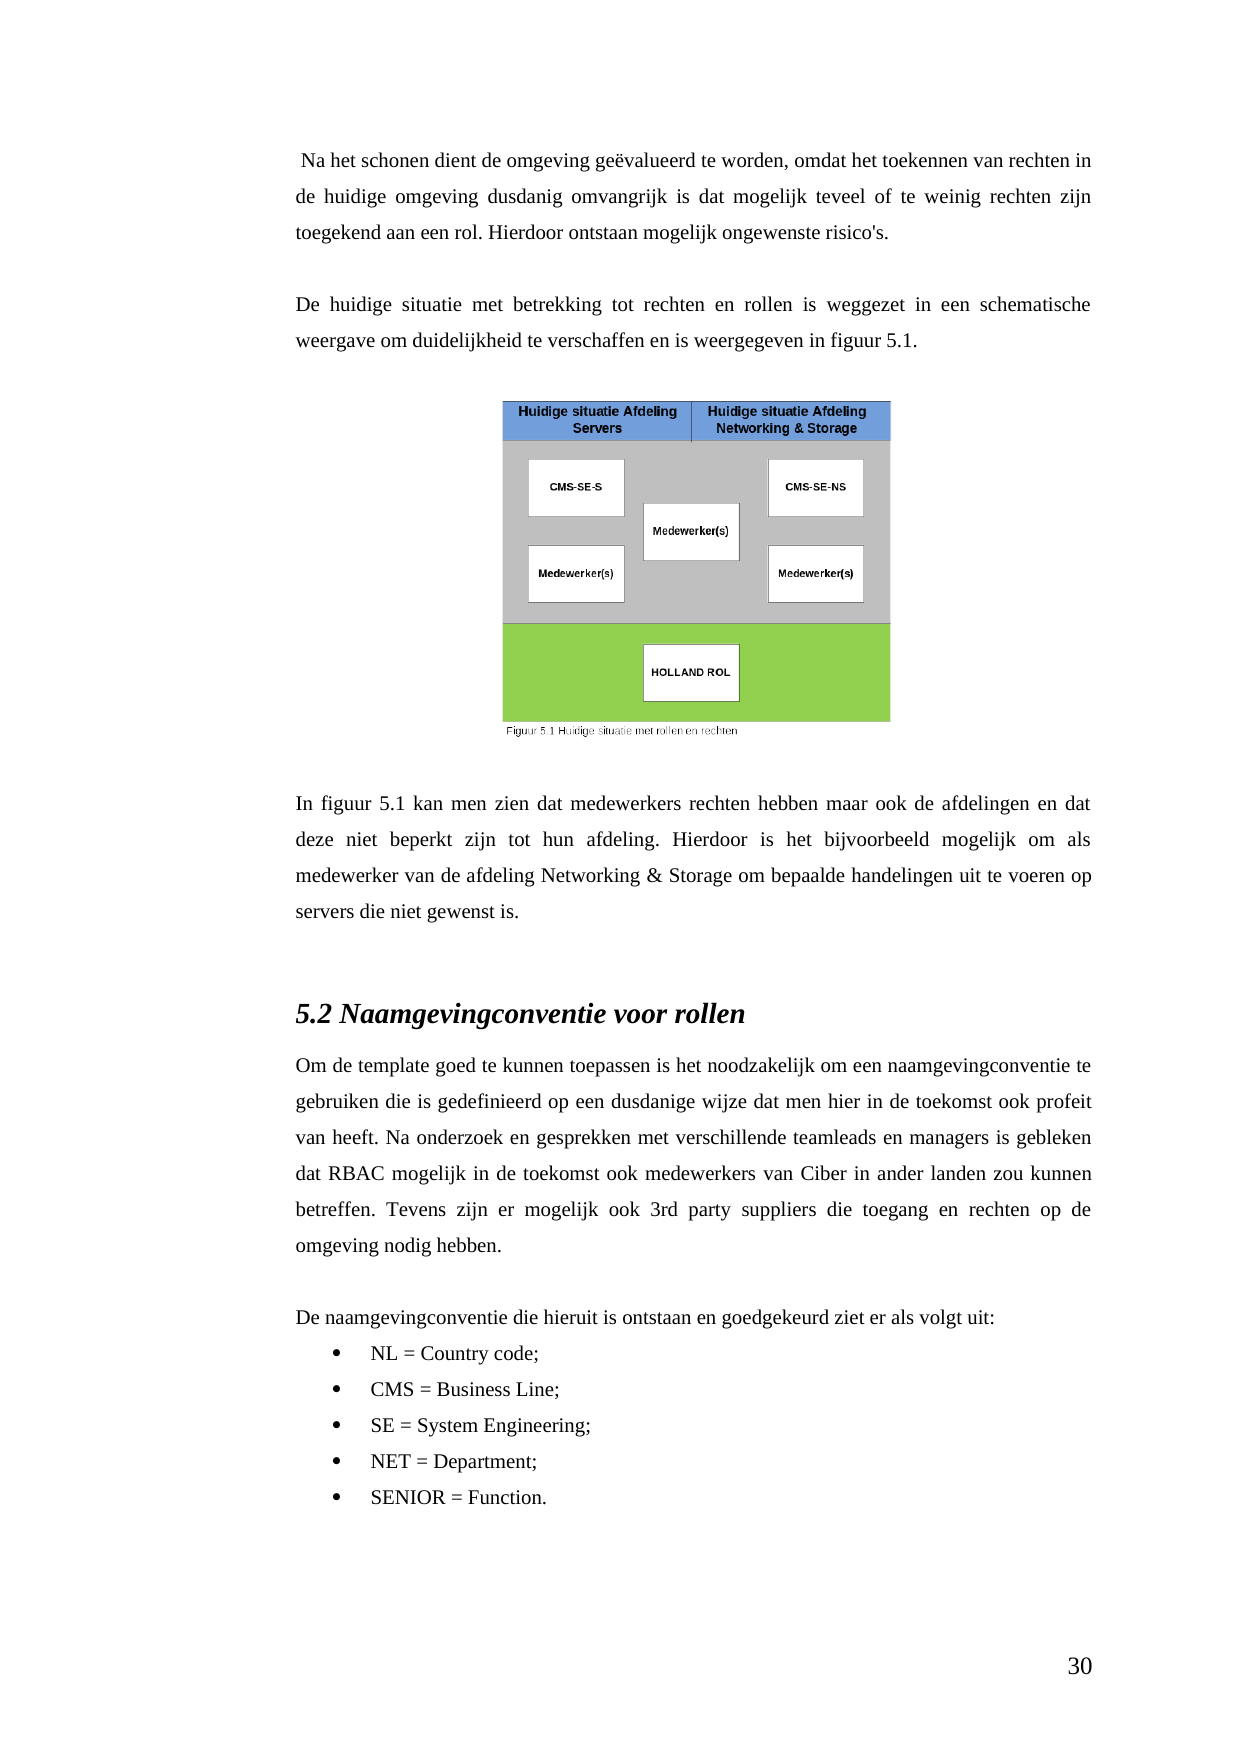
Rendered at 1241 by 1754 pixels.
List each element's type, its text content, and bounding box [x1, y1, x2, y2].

list NET = Department; [333, 1449, 1092, 1473]
text Na het schonen dient de omgeving geëvalueerd te worden, omdat het toekennen van rechten in de huidige omgeving dusdanig omvangrijk is dat mogelijk teveel of te weinig rechten zijn toegekend aan een rol. Hierdoor ontstaan mogelijk ongewenste risico's. [295, 148, 1092, 244]
list SE = System Engineering; [333, 1413, 1092, 1437]
list SENIOR = Function. [333, 1485, 1092, 1509]
text De huidige situatie met betrekking tot rechten en rollen is weggezet in een schematische weergave om duidelijkheid te verschaffen en is weergegeven in figuur 5.1. [295, 292, 1092, 352]
text In figuur 5.1 kan men zien dat medewerkers rechten hebben maar ook de afdelingen en dat deze niet beperkt zijn tot hun afdeling. Hierdoor is het bijvoorbeeld mogelijk om als medewerker van de afdeling Networking & Storage om bepaalde handelingen uit te voeren op servers die niet gewenst is. [295, 791, 1092, 923]
list NL = Country code; [333, 1341, 1092, 1365]
subtitle 5.2 Naamgevingconventie voor rollen [295, 996, 1092, 1030]
text Om de template goed te kunnen toepassen is het noodzakelijk om een naamgevingconventie te gebruiken die is gedefinieerd op een dusdanige wijze dat men hier in de toekomst ook profeit van heeft. Na onderzoek en gesprekken met verschillende teamleads en managers is gebleken dat RBAC mogelijk in de toekomst ook medewerkers van Ciber in ander landen zou kunnen betreffen. Tevens zijn er mogelijk ook 3rd party suppliers die toegang en rechten op de omgeving nodig hebben. [295, 1053, 1092, 1257]
list CMS = Business Line; [333, 1377, 1092, 1401]
text De naamgevingconventie die hieruit is ontstaan en goedgekeurd ziet er als volgt uit: [295, 1305, 1092, 1329]
